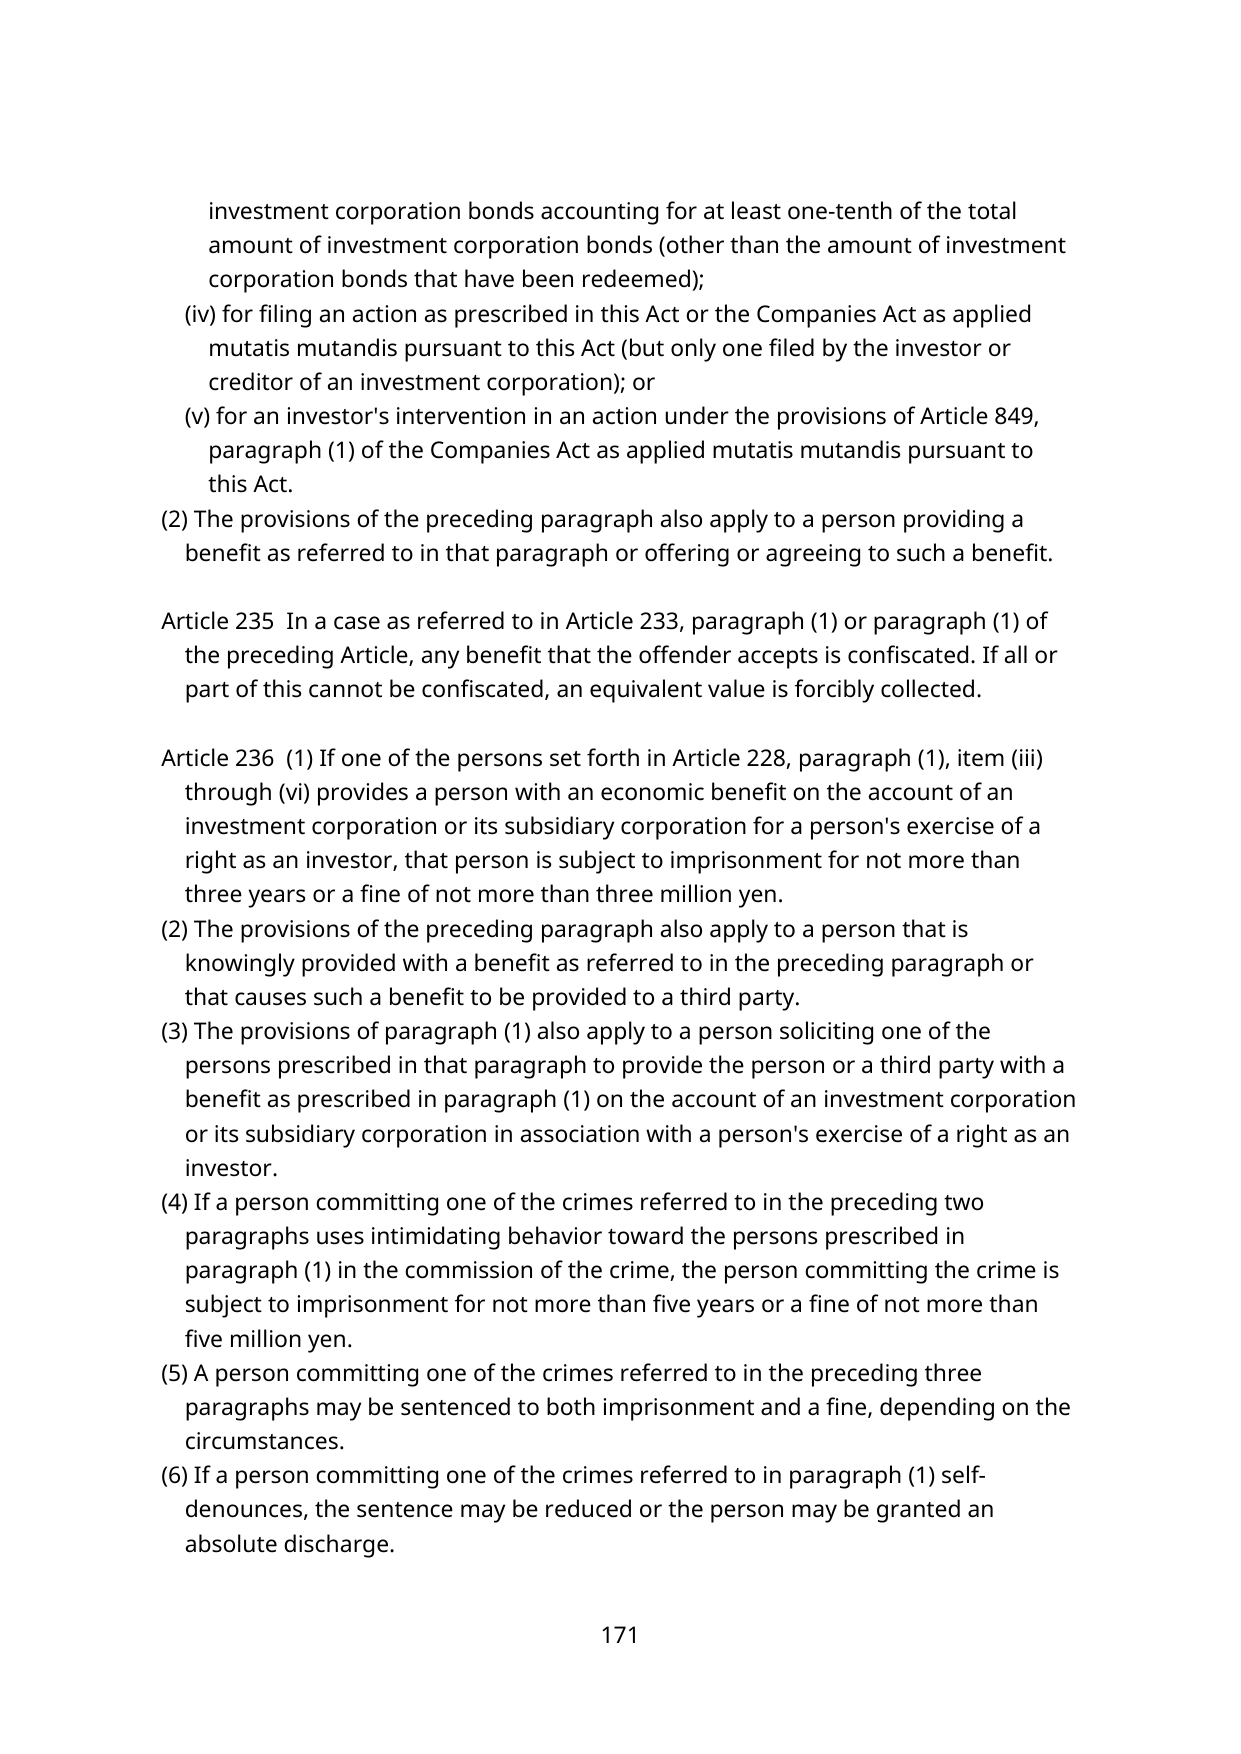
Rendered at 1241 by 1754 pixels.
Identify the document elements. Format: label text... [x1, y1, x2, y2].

text (6) If a person committing one of the crimes referred to in paragraph (1) self-denounces, the sentence may be reduced or the person may be granted an absolute discharge. [161, 1458, 1079, 1560]
text Article 235 In a case as referred to in Article 233, paragraph (1) or paragraph (1) of the preceding Article, any benefit that the offender accepts is confiscated. If all or part of this cannot be confiscated, an equivalent value is forcibly collected. [161, 604, 1079, 706]
text (2) The provisions of the preceding paragraph also apply to a person that is knowingly provided with a benefit as referred to in the preceding paragraph or that causes such a benefit to be provided to a third party. [161, 911, 1079, 1014]
text (5) A person committing one of the crimes referred to in the preceding three paragraphs may be sentenced to both imprisonment and a fine, depending on the circumstances. [161, 1355, 1079, 1458]
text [184, 194, 1079, 296]
text (v) for an investor's intervention in an action under the provisions of Article 849, paragraph (1) of the Companies Act as applied mutatis mutandis pursuant to this Act. [184, 399, 1079, 501]
text (2) The provisions of the preceding paragraph also apply to a person providing a benefit as referred to in that paragraph or offering or agreeing to such a benefit. [161, 501, 1079, 569]
text (iv) for filing an action as prescribed in this Act or the Companies Act as applied mutatis mutandis pursuant to this Act (but only one filed by the investor or creditor of an investment corporation); or [184, 296, 1079, 399]
text (3) The provisions of paragraph (1) also apply to a person soliciting one of the persons prescribed in that paragraph to provide the person or a third party with a benefit as prescribed in paragraph (1) on the account of an investment corporation or its subsidiary corporation in association with a person's exercise of a right as an investor. [161, 1014, 1079, 1184]
text (4) If a person committing one of the crimes referred to in the preceding two paragraphs uses intimidating behavior toward the persons prescribed in paragraph (1) in the commission of the crime, the person committing the crime is subject to imprisonment for not more than five years or a fine of not more than five million yen. [161, 1184, 1079, 1355]
text Article 236 (1) If one of the persons set forth in Article 228, paragraph (1), item (iii) through (vi) provides a person with an economic benefit on the account of an investment corporation or its subsidiary corporation for a person's exercise of a right as an investor, that person is subject to imprisonment for not more than three years or a fine of not more than three million yen. [161, 740, 1079, 911]
